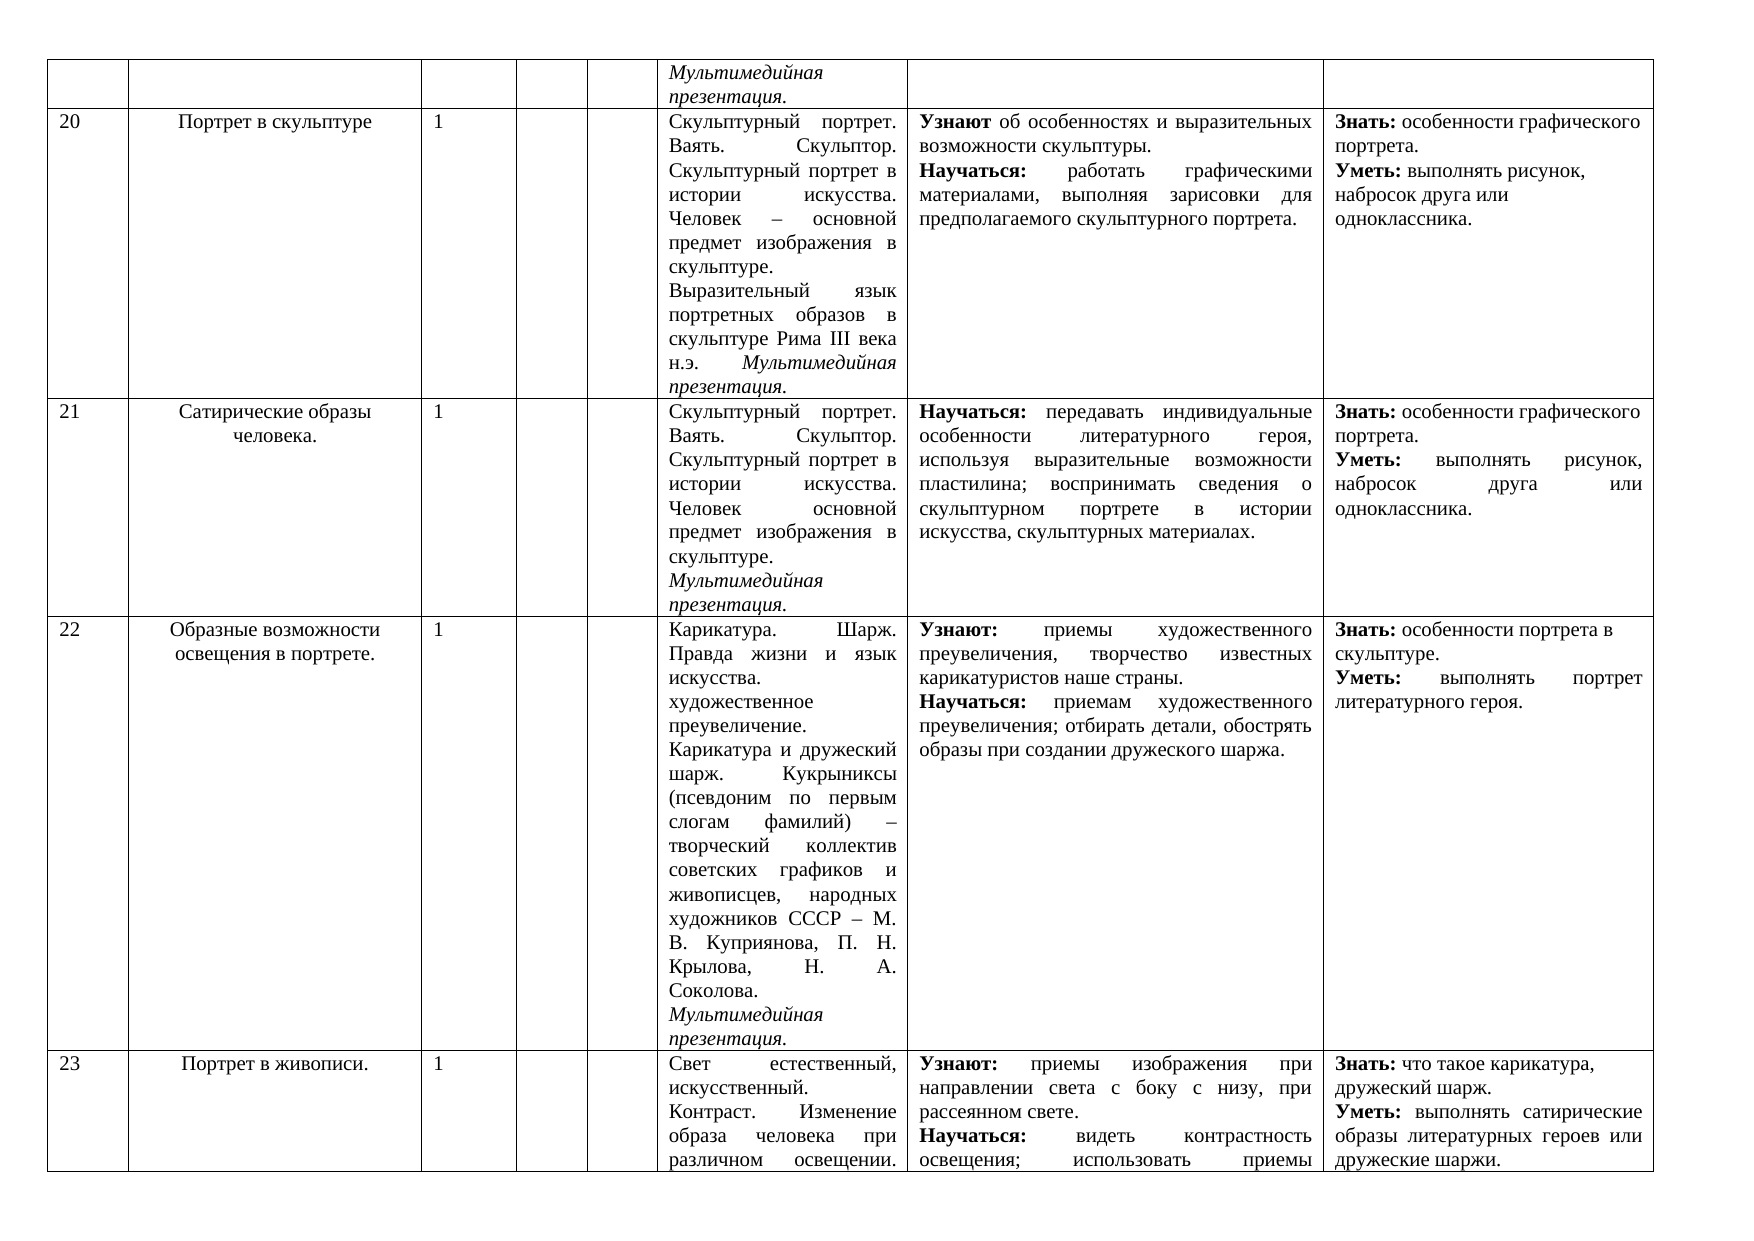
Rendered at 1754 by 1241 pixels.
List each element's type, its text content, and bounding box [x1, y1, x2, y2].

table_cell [129, 60, 421, 108]
table_cell 1 [422, 109, 516, 398]
table_cell 1 [422, 399, 516, 616]
table_cell Узнают: приемы художественного преувеличения, творчество известных карикатуристов наше страны. Научаться: приемам художественного преувеличения; отбирать детали, обострять образы при создании дружеского шаржа. [908, 617, 1323, 1050]
table_cell Узнают об особенностях и выразительных возможности скульптуры. Научаться: работать графическими материалами, выполняя зарисовки для предполагаемого скульптурного портрета. [908, 109, 1323, 398]
table_cell 19 [48, 60, 128, 108]
table_cell Знать: особенности графического портрета. Уметь: выполнять рисунок, набросок друга или одноклассника. [1324, 399, 1653, 616]
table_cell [1324, 1051, 1653, 1171]
table_cell [517, 1051, 587, 1171]
table_cell Скульптурный портрет. Ваять. Скульптор. Скульптурный портрет в истории искусства. Человек – основной предмет изображения в скульптуре. Выразительный язык портретных образов в скульптуре Рима III века н.э. Мультимедийная презентация. [658, 109, 907, 398]
table_cell Портрет в живописи. [129, 1051, 421, 1171]
table_cell Карикатура. Шарж. Правда жизни и язык искусства. художественное преувеличение. Карикатура и дружеский шарж. Кукрыниксы (псевдоним по первым слогам фамилий) – творческий коллектив советских графиков и живописцев, народных художников СССР – М. В. Куприянова, П. Н. Крылова, Н. А. Соколова. Мультимедийная презентация. [658, 617, 907, 1050]
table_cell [908, 60, 1323, 108]
table_cell 20 [48, 109, 128, 398]
table_cell [588, 399, 657, 616]
table_cell Портрет в скульптуре [129, 109, 421, 398]
table_cell [588, 60, 657, 108]
table_cell [517, 109, 587, 398]
table_cell [588, 617, 657, 1050]
table_cell Сатирические образы человека. [129, 399, 421, 616]
table_cell 1 [422, 1051, 516, 1171]
table_cell Научаться: передавать индивидуальные особенности литературного героя, используя выразительные возможности пластилина; воспринимать сведения о скульптурном портрете в истории искусства, скульптурных материалах. [908, 399, 1323, 616]
table_cell 23 [48, 1051, 128, 1171]
table_cell [517, 399, 587, 616]
table_cell 1 [422, 60, 516, 108]
table_cell [588, 1051, 657, 1171]
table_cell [658, 60, 907, 108]
table_cell [588, 109, 657, 398]
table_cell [908, 1051, 1323, 1171]
table_cell Знать: особенности портрета в скульптуре. Уметь: выполнять портрет литературного героя. [1324, 617, 1653, 1050]
table_cell 1 [422, 617, 516, 1050]
table_cell 21 [48, 399, 128, 616]
table_cell Образные возможности освещения в портрете. [129, 617, 421, 1050]
table_cell [517, 60, 587, 108]
table_cell [517, 617, 587, 1050]
table_cell Скульптурный портрет. Ваять. Скульптор. Скульптурный портрет в истории искусства. Человек основной предмет изображения в скульптуре. Мультимедийная презентация. [658, 399, 907, 616]
table_cell Знать: особенности графического портрета. Уметь: выполнять рисунок, набросок друга или одноклассника. [1324, 109, 1653, 398]
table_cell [658, 1051, 907, 1171]
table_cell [1324, 60, 1653, 108]
table_cell 22 [48, 617, 128, 1050]
